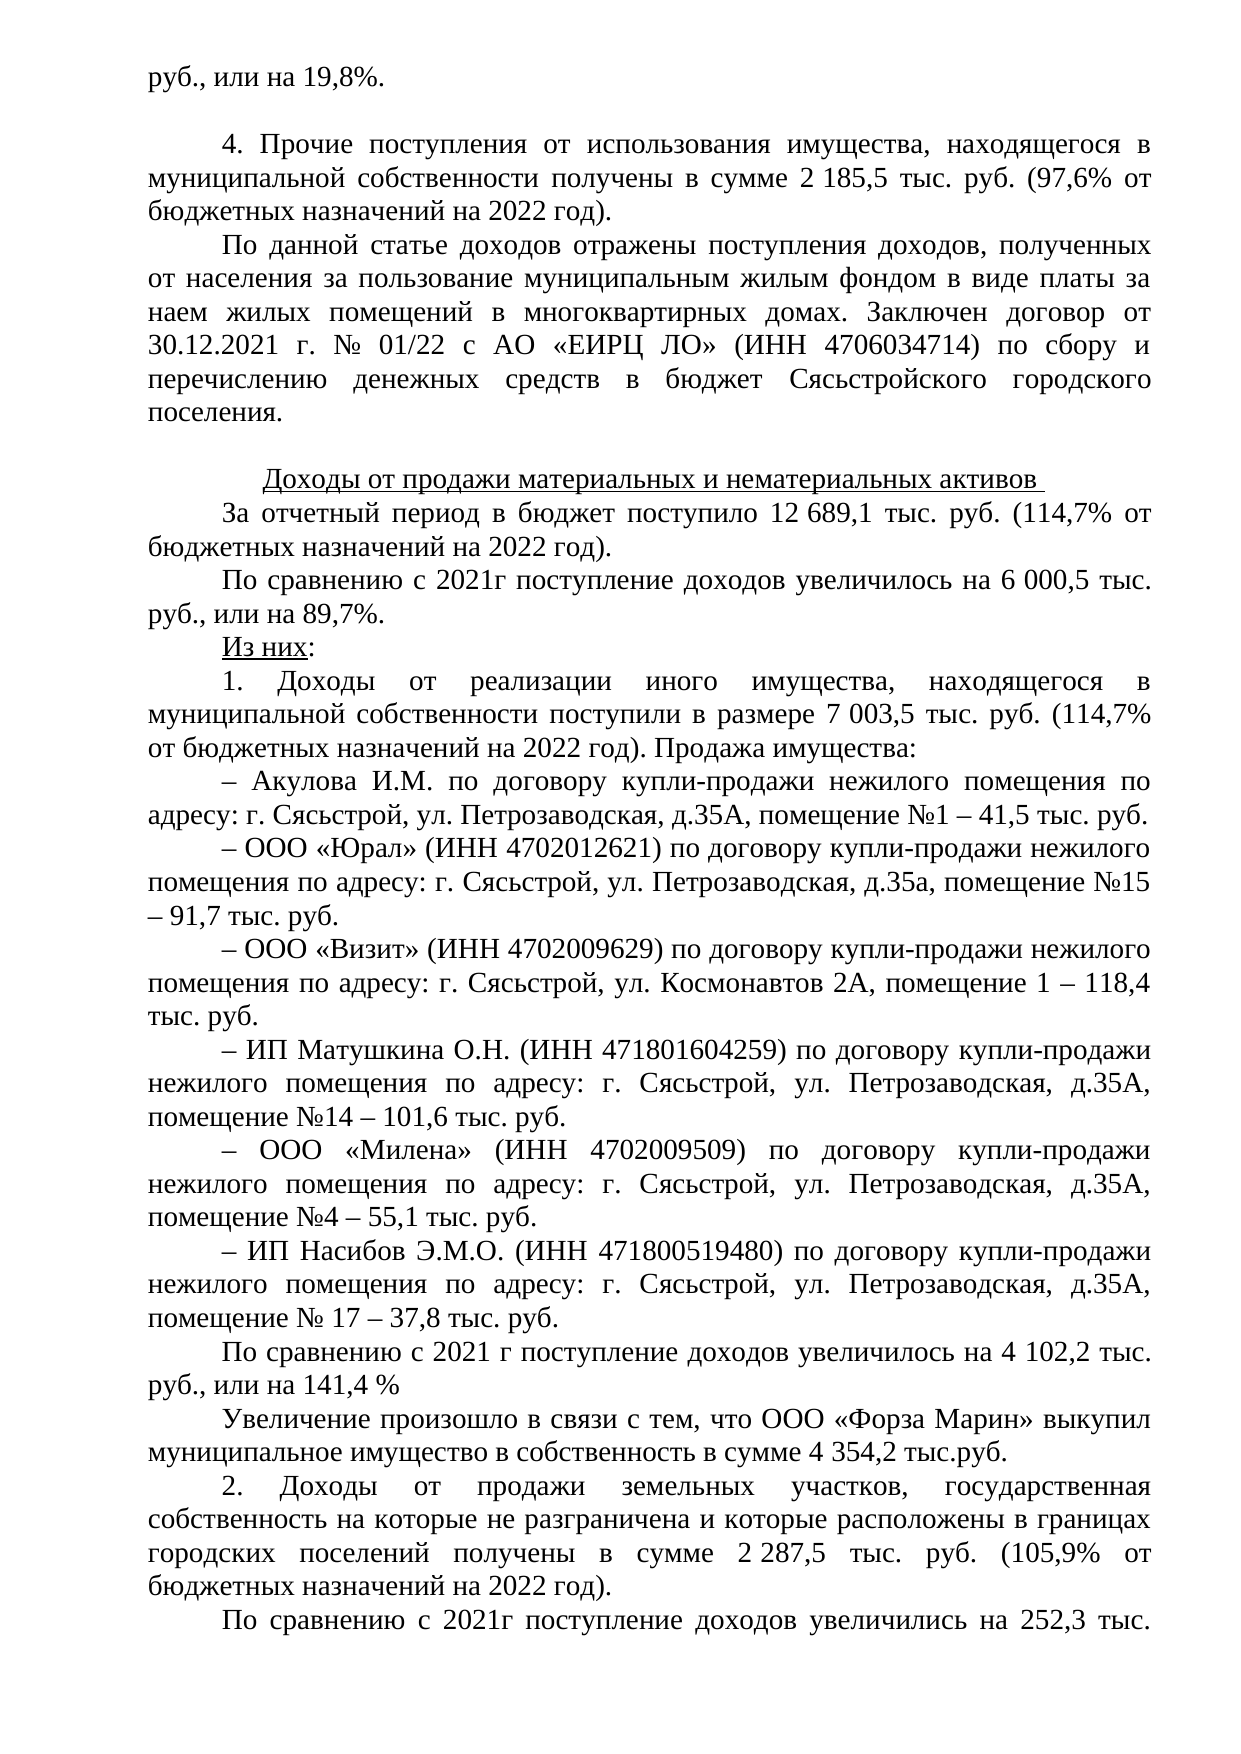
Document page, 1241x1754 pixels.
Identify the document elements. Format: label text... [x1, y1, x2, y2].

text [148, 59, 1152, 93]
text – ООО «Визит» (ИНН 4702009629) по договору купли-продажи нежилого помещения по адресу: г. Сясьстрой, ул. Космонавтов 2А, помещение 1 – 118,4 тыс. руб. [148, 931, 1152, 1032]
text 2. Доходы от продажи земельных участков, государственная собственность на которые не разграничена и которые расположены в границах городских поселений получены в сумме 2 287,5 тыс. руб. (105,9% от бюджетных назначений на 2022 год). [148, 1468, 1152, 1602]
list – Акулова И.М. по договору купли-продажи нежилого помещения по адресу: г. Сясьстрой, ул. Петрозаводская, д.35А, помещение №1 – 41,5 тыс. руб. [148, 763, 1152, 831]
list – ИП Матушкина О.Н. (ИНН 471801604259) по договору купли-продажи нежилого помещения по адресу: г. Сясьстрой, ул. Петрозаводская, д.35А, помещение №14 – 101,6 тыс. руб. [148, 1032, 1152, 1132]
text Доходы от продажи материальных и нематериальных активов [148, 462, 1152, 495]
text 4. Прочие поступления от использования имущества, находящегося в муниципальной собственности получены в сумме 2 185,5 тыс. руб. (97,6% от бюджетных назначений на 2022 год). [148, 126, 1152, 227]
text Из них: [148, 629, 1152, 663]
text По сравнению с 2021г поступление доходов увеличилось на 6 000,5 тыс. руб., или на 89,7%. [148, 562, 1152, 629]
text Увеличение произошло в связи с тем, что ООО «Форза Марин» выкупил муниципальное имущество в собственность в сумме 4 354,2 тыс.руб. [148, 1401, 1152, 1468]
text За отчетный период в бюджет поступило 12 689,1 тыс. руб. (114,7% от бюджетных назначений на 2022 год). [148, 495, 1152, 562]
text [148, 1602, 1152, 1636]
text 1. Доходы от реализации иного имущества, находящегося в муниципальной собственности поступили в размере 7 003,5 тыс. руб. (114,7% от бюджетных назначений на 2022 год). Продажа имущества: [148, 663, 1152, 763]
text По данной статье доходов отражены поступления доходов, полученных от населения за пользование муниципальным жилым фондом в виде платы за наем жилых помещений в многоквартирных домах. Заключен договор от 30.12.2021 г. № 01/22 с АО «ЕИРЦ ЛО» (ИНН 4706034714) по сбору и перечислению денежных средств в бюджет Сясьстройского городского поселения. [148, 227, 1152, 428]
text По сравнению с 2021 г поступление доходов увеличилось на 4 102,2 тыс. руб., или на 141,4 % [148, 1334, 1152, 1401]
text – ИП Насибов Э.М.О. (ИНН 471800519480) по договору купли-продажи нежилого помещения по адресу: г. Сясьстрой, ул. Петрозаводская, д.35А, помещение № 17 – 37,8 тыс. руб. [148, 1233, 1152, 1334]
list – ООО «Милена» (ИНН 4702009509) по договору купли-продажи нежилого помещения по адресу: г. Сясьстрой, ул. Петрозаводская, д.35А, помещение №4 – 55,1 тыс. руб. [148, 1132, 1152, 1233]
text – ООО «Юрал» (ИНН 4702012621) по договору купли-продажи нежилого помещения по адресу: г. Сясьстрой, ул. Петрозаводская, д.35а, помещение №15 – 91,7 тыс. руб. [148, 831, 1152, 931]
